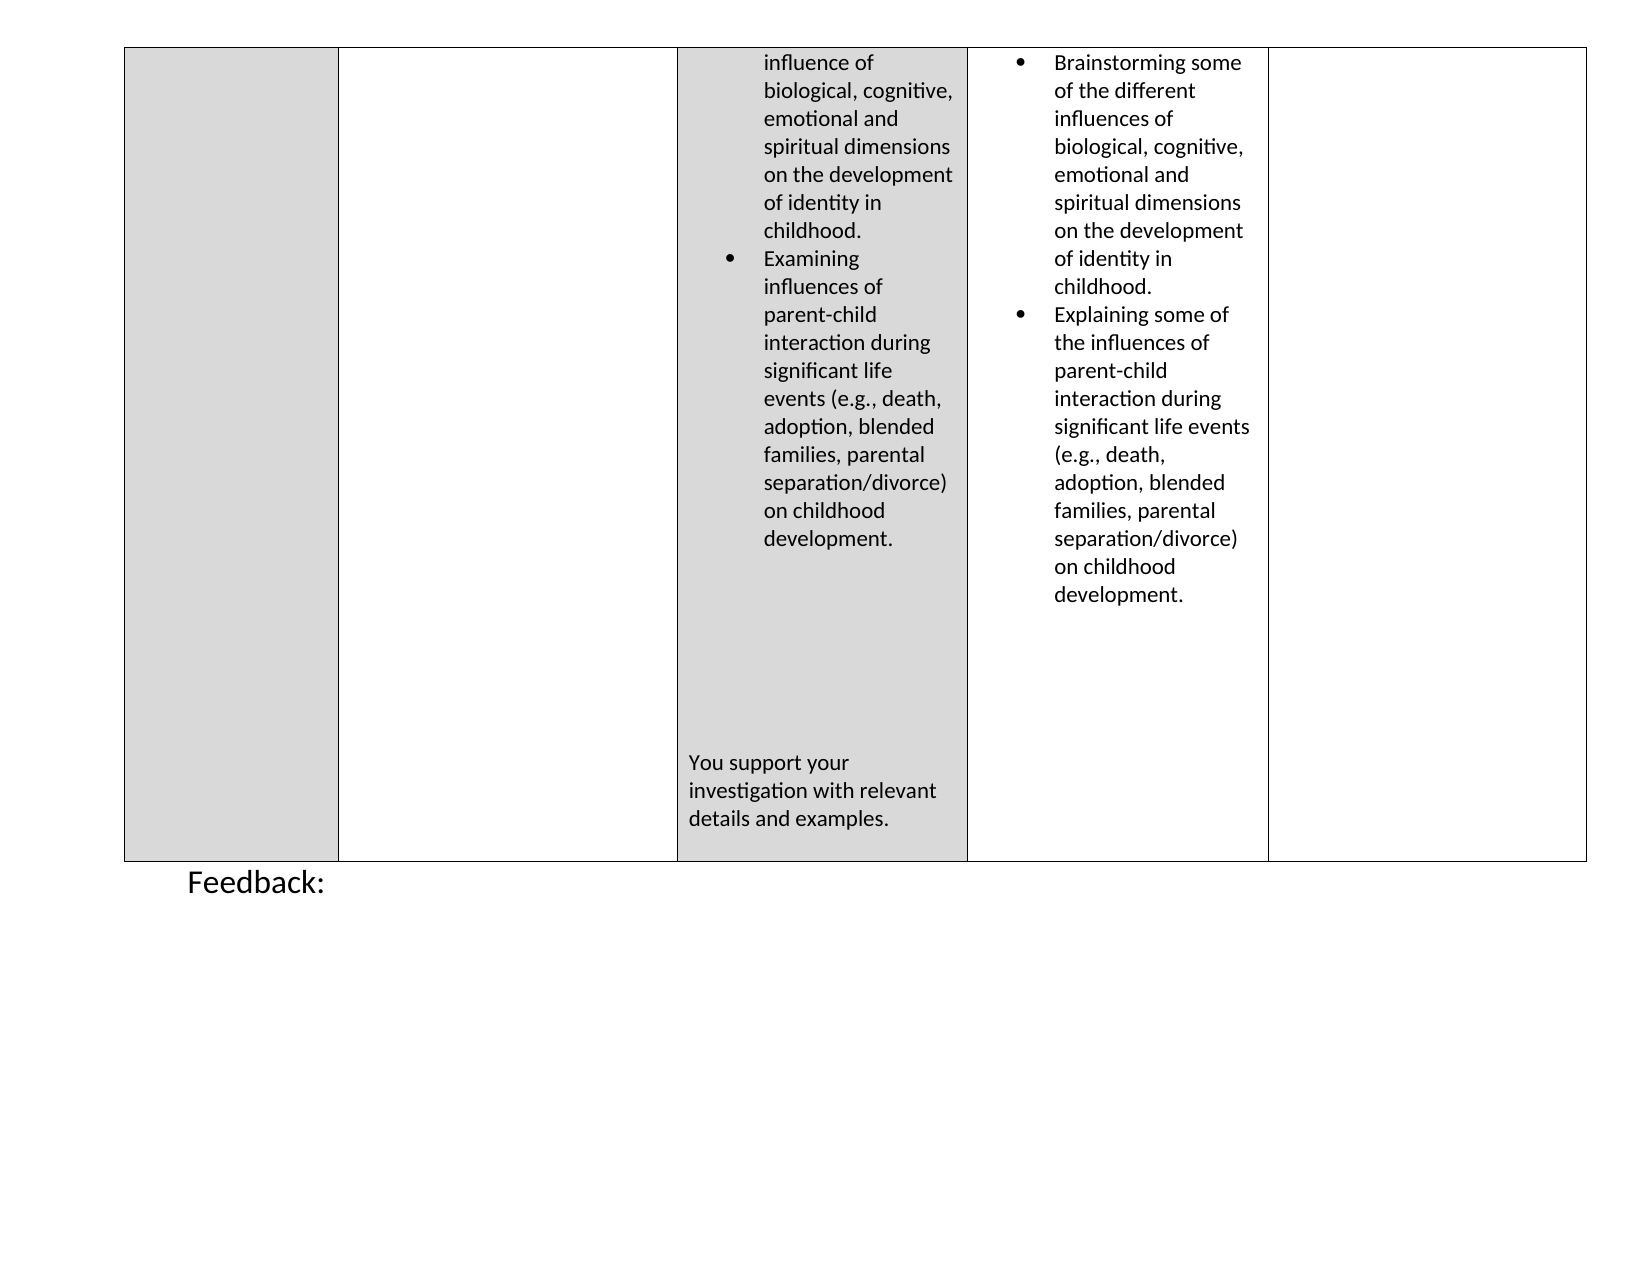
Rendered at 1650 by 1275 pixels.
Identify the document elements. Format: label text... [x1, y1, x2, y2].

text Feedback: [187, 862, 1500, 902]
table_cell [1269, 48, 1586, 861]
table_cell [125, 48, 338, 861]
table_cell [339, 48, 677, 861]
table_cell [968, 48, 1268, 861]
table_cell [678, 48, 967, 861]
